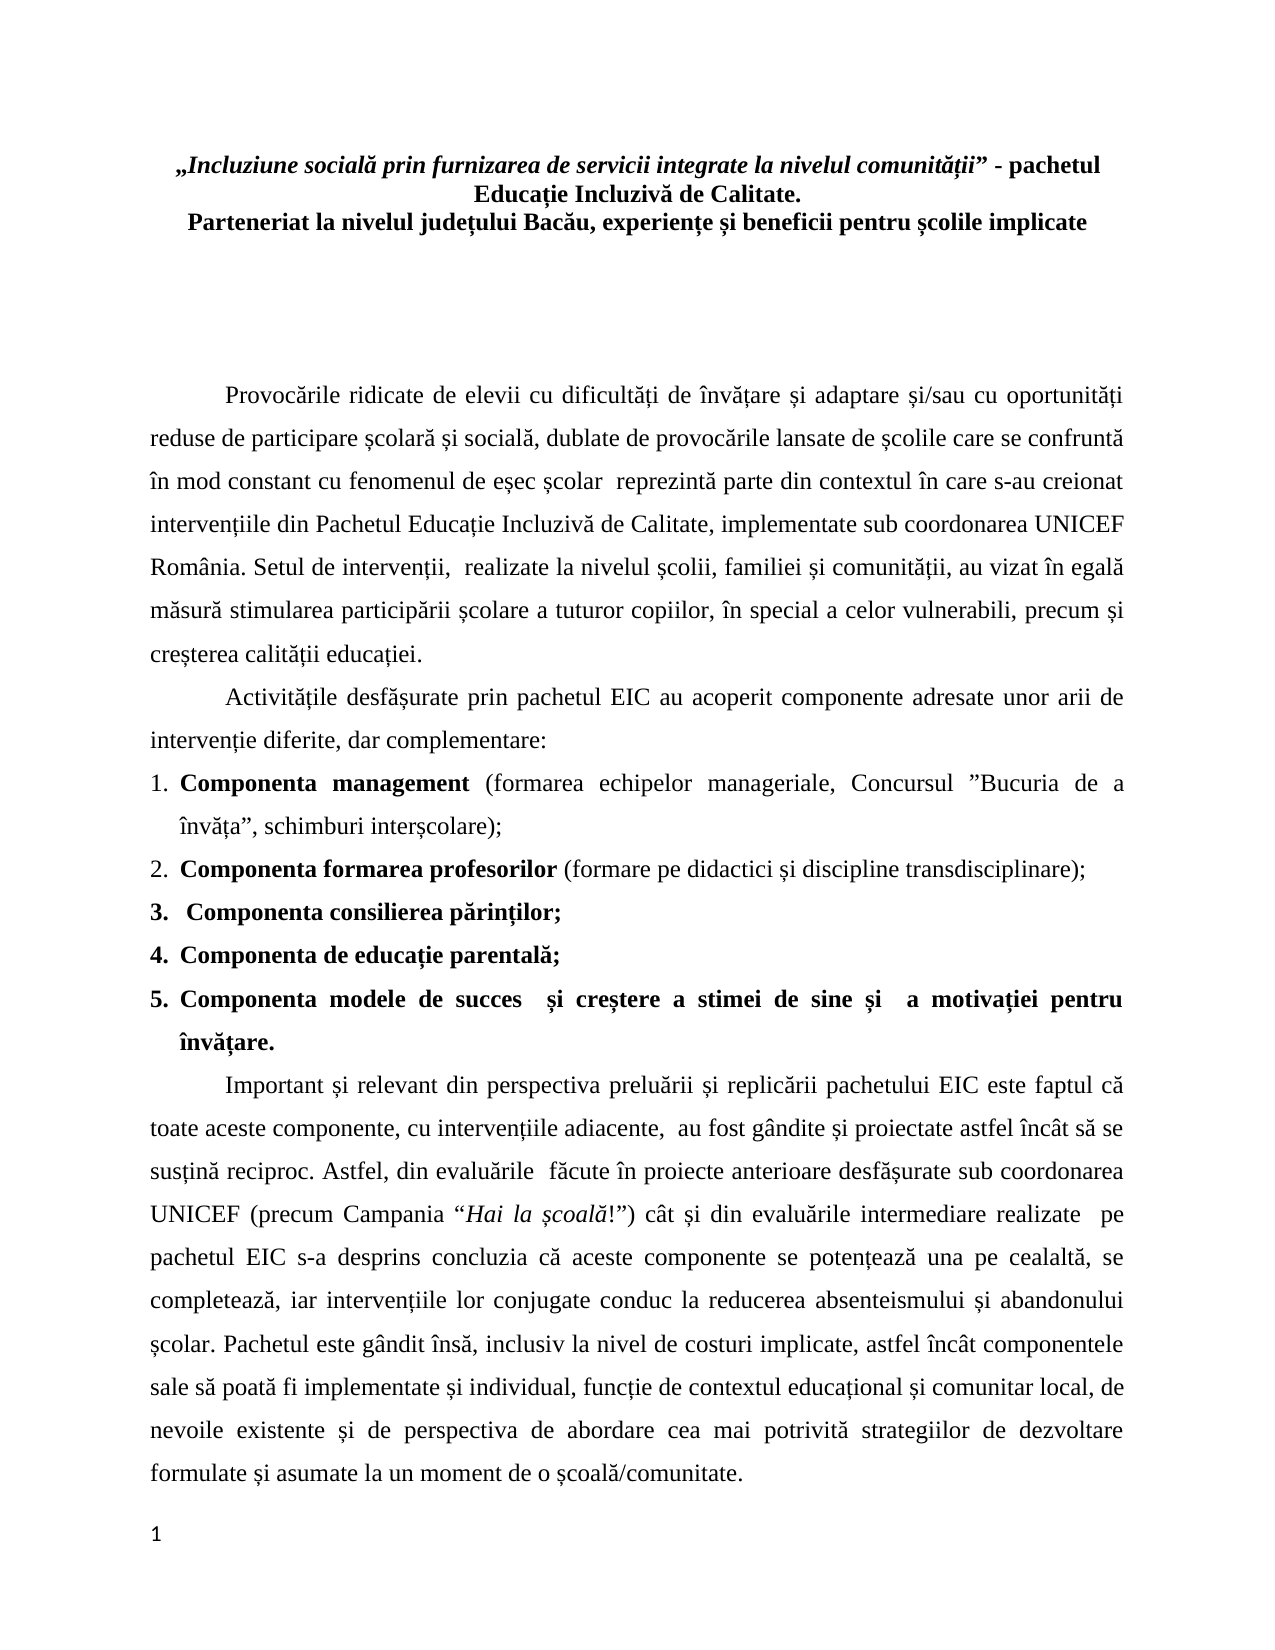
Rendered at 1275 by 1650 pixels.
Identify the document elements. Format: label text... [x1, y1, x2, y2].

text Parteneriat la nivelul județului Bacău, experiențe și beneficii pentru școlile implicate [150, 207, 1125, 236]
text Provocările ridicate de elevii cu dificultăți de învățare și adaptare și/sau cu oportunități reduse de participare școlară și socială, dublate de provocările lansate de școlile care se confruntă în mod constant cu fenomenul de eșec școlar reprezintă parte din contextul în care s-au creionat intervențiile din Pachetul Educație Incluzivă de Calitate, implementate sub coordonarea UNICEF România. Setul de intervenții, realizate la nivelul școlii, familiei și comunității, au vizat în egală măsură stimularea participării școlare a tuturor copiilor, în special a celor vulnerabili, precum și creșterea calității educației. [150, 380, 1125, 667]
text Activitățile desfășurate prin pachetul EIC au acoperit componente adresate unor arii de intervenție diferite, dar complementare: [150, 682, 1125, 754]
list Componenta modele de succes și creștere a stimei de sine și a motivației pentru învățare. [150, 984, 1125, 1056]
list Componenta consilierea părinților; [150, 897, 1125, 926]
list Componenta management (formarea echipelor manageriale, Concursul ”Bucuria de a învăța”, schimburi interșcolare); [150, 768, 1125, 840]
list Componenta de educație parentală; [150, 941, 1125, 969]
list Componenta formarea profesorilor (formare pe didactici și discipline transdisciplinare); [150, 854, 1125, 883]
text Important și relevant din perspectiva preluării și replicării pachetului EIC este faptul că toate aceste componente, cu intervențiile adiacente, au fost gândite și proiectate astfel încât să se susțină reciproc. Astfel, din evaluările făcute în proiecte anterioare desfășurate sub coordonarea UNICEF (precum Campania “Hai la școală!”) cât și din evaluările intermediare realizate pe pachetul EIC s-a desprins concluzia că aceste componente se potențează una pe cealaltă, se completează, iar intervențiile lor conjugate conduc la reducerea absenteismului și abandonului școlar. Pachetul este gândit însă, inclusiv la nivel de costuri implicate, astfel încât componentele sale să poată fi implementate și individual, funcție de contextul educațional și comunitar local, de nevoile existente și de perspectiva de abordare cea mai potrivită strategiilor de dezvoltare formulate și asumate la un moment de o școală/comunitate. [150, 1070, 1125, 1487]
text „Incluziune socială prin furnizarea de servicii integrate la nivelul comunității” - pachetul Educație Incluzivă de Calitate. [150, 150, 1125, 207]
